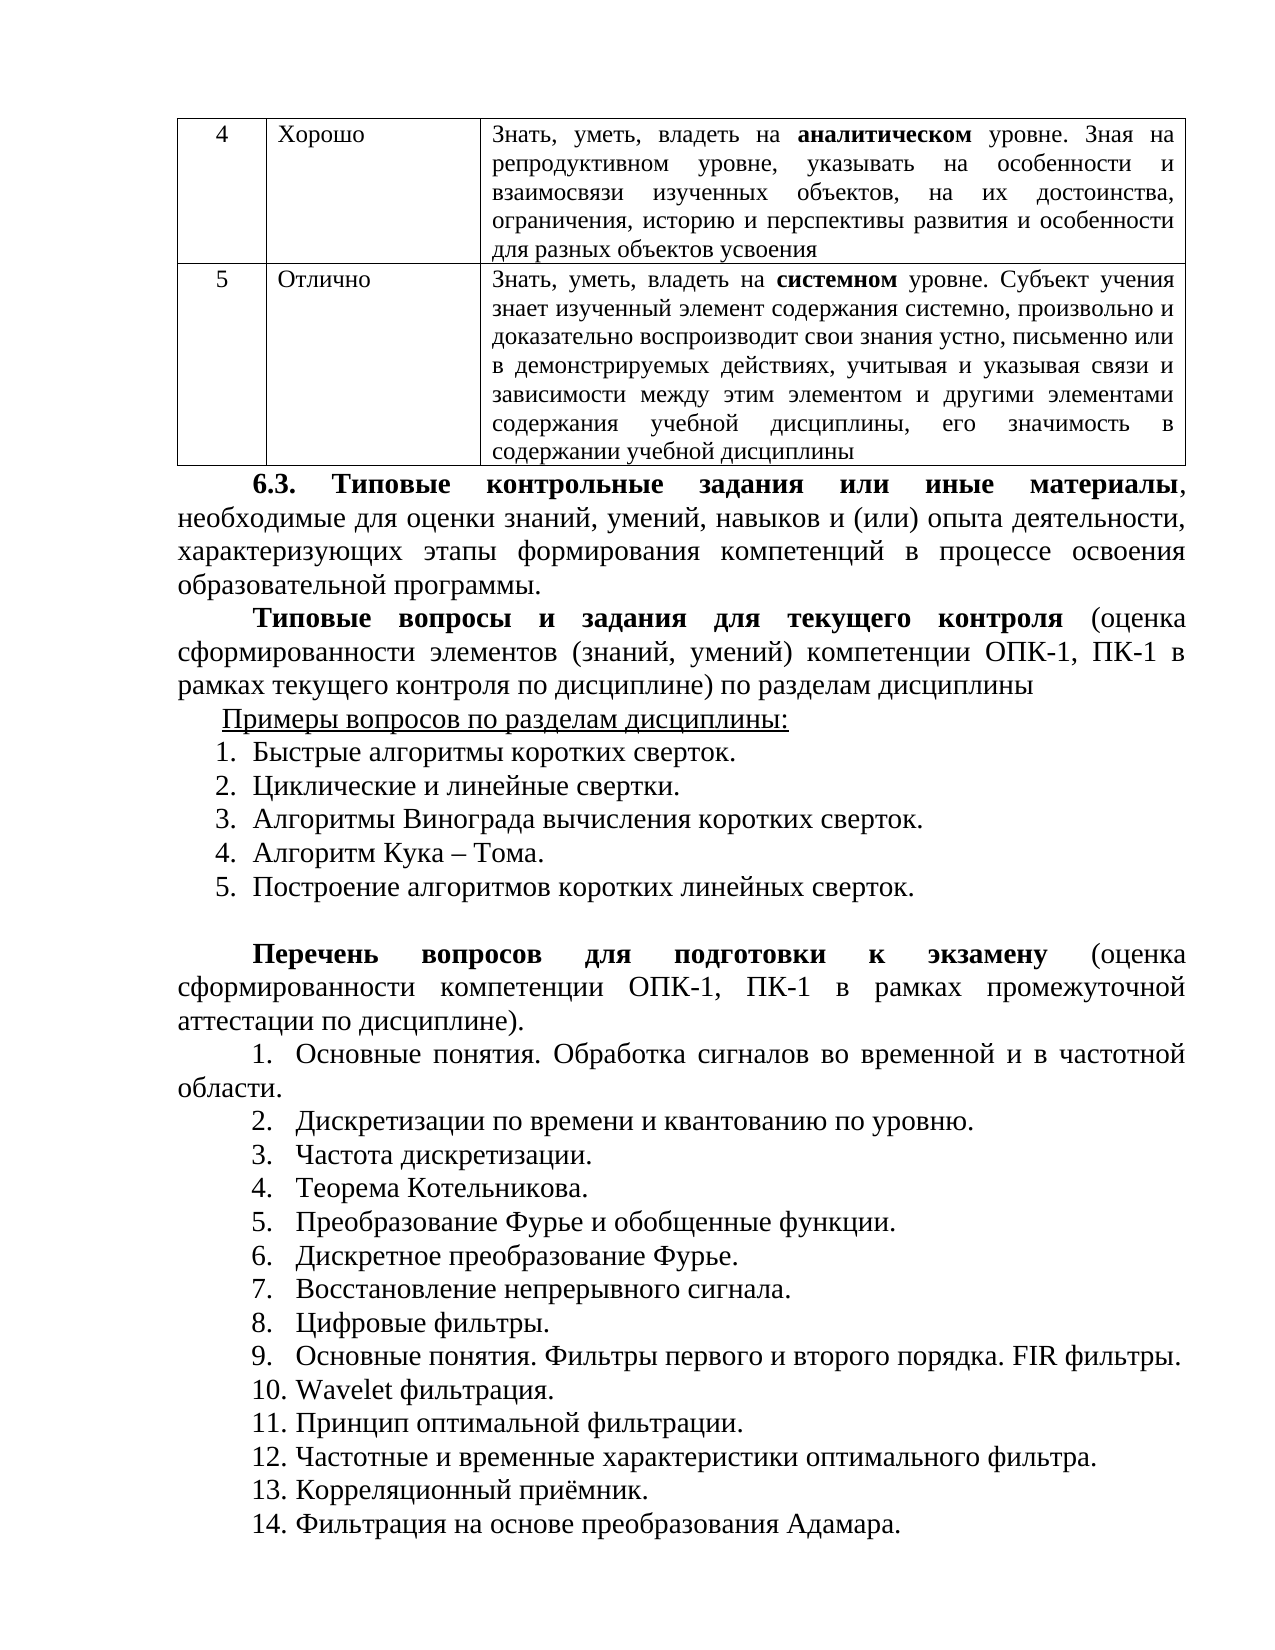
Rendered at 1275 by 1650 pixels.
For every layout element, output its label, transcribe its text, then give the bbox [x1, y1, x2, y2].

list Wavelet фильтрация. [177, 1372, 1186, 1405]
list Теорема Котельникова. [177, 1171, 1186, 1204]
text Типовые вопросы и задания для текущего контроля (оценка сформированности элементов (знаний, умений) компетенции ОПК-1, ПК-1 в рамках текущего контроля по дисциплине) по разделам дисциплины [177, 600, 1186, 701]
list Циклические и линейные свертки. [215, 768, 1186, 802]
text Примеры вопросов по разделам дисциплины: [177, 701, 1186, 734]
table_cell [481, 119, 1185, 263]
list Частотные и временные характеристики оптимального фильтра. [177, 1439, 1186, 1472]
list Построение алгоритмов коротких линейных сверток. [215, 869, 1186, 902]
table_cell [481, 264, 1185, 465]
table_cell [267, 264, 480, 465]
list Алгоритмы Винограда вычисления коротких сверток. [215, 802, 1186, 835]
list Быстрые алгоритмы коротких сверток. [215, 734, 1186, 768]
list Принцип оптимальной фильтрации. [177, 1405, 1186, 1439]
list Алгоритм Кука – Тома. [215, 835, 1186, 869]
list Восстановление непрерывного сигнала. [177, 1271, 1186, 1305]
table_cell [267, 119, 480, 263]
text Перечень вопросов для подготовки к экзамену (оценка сформированности компетенции ОПК-1, ПК-1 в рамках промежуточной аттестации по дисциплине). [177, 936, 1186, 1036]
list Основные понятия. Обработка сигналов во временной и в частотной области. [177, 1036, 1186, 1103]
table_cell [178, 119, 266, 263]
list Частота дискретизации. [177, 1137, 1186, 1171]
list Цифровые фильтры. [177, 1305, 1186, 1338]
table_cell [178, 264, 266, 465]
list Фильтрация на основе преобразования Адамара. [177, 1506, 1186, 1539]
list Дискретное преобразование Фурье. [177, 1238, 1186, 1271]
list Основные понятия. Фильтры первого и второго порядка. FIR фильтры. [177, 1338, 1186, 1372]
list Корреляционный приёмник. [177, 1472, 1186, 1506]
text 6.3. Типовые контрольные задания или иные материалы, необходимые для оценки знаний, умений, навыков и (или) опыта деятельности, характеризующих этапы формирования компетенций в процессе освоения образовательной программы. [177, 466, 1186, 600]
list Дискретизации по времени и квантованию по уровню. [177, 1103, 1186, 1137]
list Преобразование Фурье и обобщенные функции. [177, 1204, 1186, 1238]
